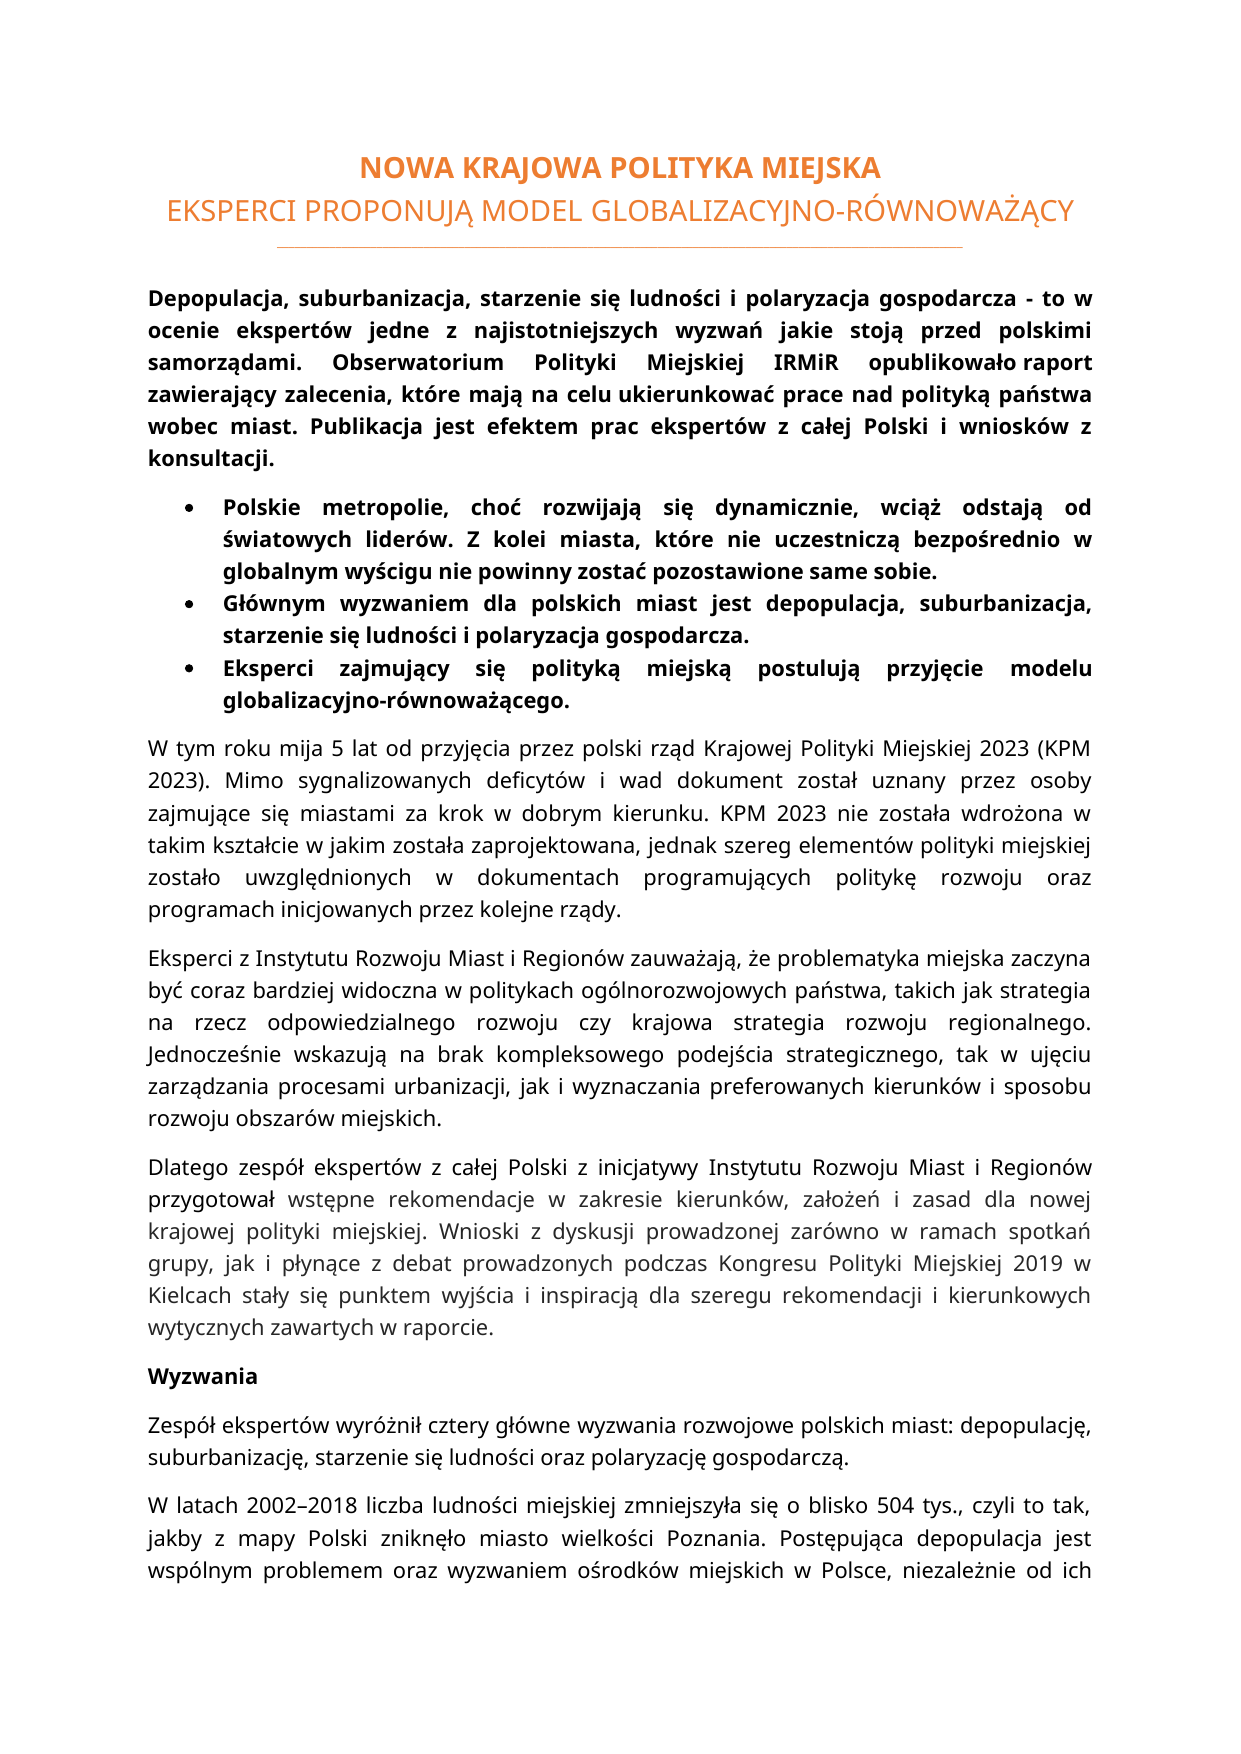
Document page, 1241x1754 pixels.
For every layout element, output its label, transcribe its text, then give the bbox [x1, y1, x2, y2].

text Depopulacja, suburbanizacja, starzenie się ludności i polaryzacja gospodarcza - to w ocenie ekspertów jedne z najistotniejszych wyzwań jakie stoją przed polskimi samorządami. Obserwatorium Polityki Miejskiej IRMiR opublikowało raport zawierający zalecenia, które mają na celu ukierunkować prace nad polityką państwa wobec miast. Publikacja jest efektem prac ekspertów z całej Polski i wniosków z konsultacji. [148, 283, 1093, 473]
text W tym roku mija 5 lat od przyjęcia przez polski rząd Krajowej Polityki Miejskiej 2023 (KPM 2023). Mimo sygnalizowanych deficytów i wad dokument został uznany przez osoby zajmujące się miastami za krok w dobrym kierunku. KPM 2023 nie została wdrożona w takim kształcie w jakim została zaprojektowana, jednak szereg elementów polityki miejskiej zostało uwzględnionych w dokumentach programujących politykę rozwoju oraz programach inicjowanych przez kolejne rządy. [148, 733, 1093, 924]
text NOWA KRAJOWA POLITYKA MIEJSKA EKSPERCI PROPONUJĄ MODEL GLOBALIZACYJNO-RÓWNOWAŻĄCY _____________________________________________________________________________________________________________________ [148, 148, 1093, 264]
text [148, 1491, 1093, 1584]
list Głównym wyzwaniem dla polskich miast jest depopulacja, suburbanizacja, starzenie się ludności i polaryzacja gospodarcza. [185, 588, 1093, 650]
text Eksperci z Instytutu Rozwoju Miast i Regionów zauważają, że problematyka miejska zaczyna być coraz bardziej widoczna w politykach ogólnorozwojowych państwa, takich jak strategia na rzecz odpowiedzialnego rozwoju czy krajowa strategia rozwoju regionalnego. Jednocześnie wskazują na brak kompleksowego podejścia strategicznego, tak w ujęciu zarządzania procesami urbanizacji, jak i wyznaczania preferowanych kierunków i sposobu rozwoju obszarów miejskich. [148, 943, 1093, 1133]
text Zespół ekspertów wyróżnił cztery główne wyzwania rozwojowe polskich miast: depopulację, suburbanizację, starzenie się ludności oraz polaryzację gospodarczą. [148, 1410, 1093, 1472]
text Dlatego zespół ekspertów z całej Polski z inicjatywy Instytutu Rozwoju Miast i Regionów przygotował wstępne rekomendacje w zakresie kierunków, założeń i zasad dla nowej krajowej polityki miejskiej. Wnioski z dyskusji prowadzonej zarówno w ramach spotkań grupy, jak i płynące z debat prowadzonych podczas Kongresu Polityki Miejskiej 2019 w Kielcach stały się punktem wyjścia i inspiracją dla szeregu rekomendacji i kierunkowych wytycznych zawartych w raporcie. [148, 1152, 1093, 1342]
list Eksperci zajmujący się polityką miejską postulują przyjęcie modelu globalizacyjno-równoważącego. [185, 653, 1093, 714]
list Polskie metropolie, choć rozwijają się dynamicznie, wciąż odstają od światowych liderów. Z kolei miasta, które nie uczestniczą bezpośrednio w globalnym wyścigu nie powinny zostać pozostawione same sobie. [185, 492, 1093, 586]
text Wyzwania [148, 1361, 1093, 1391]
